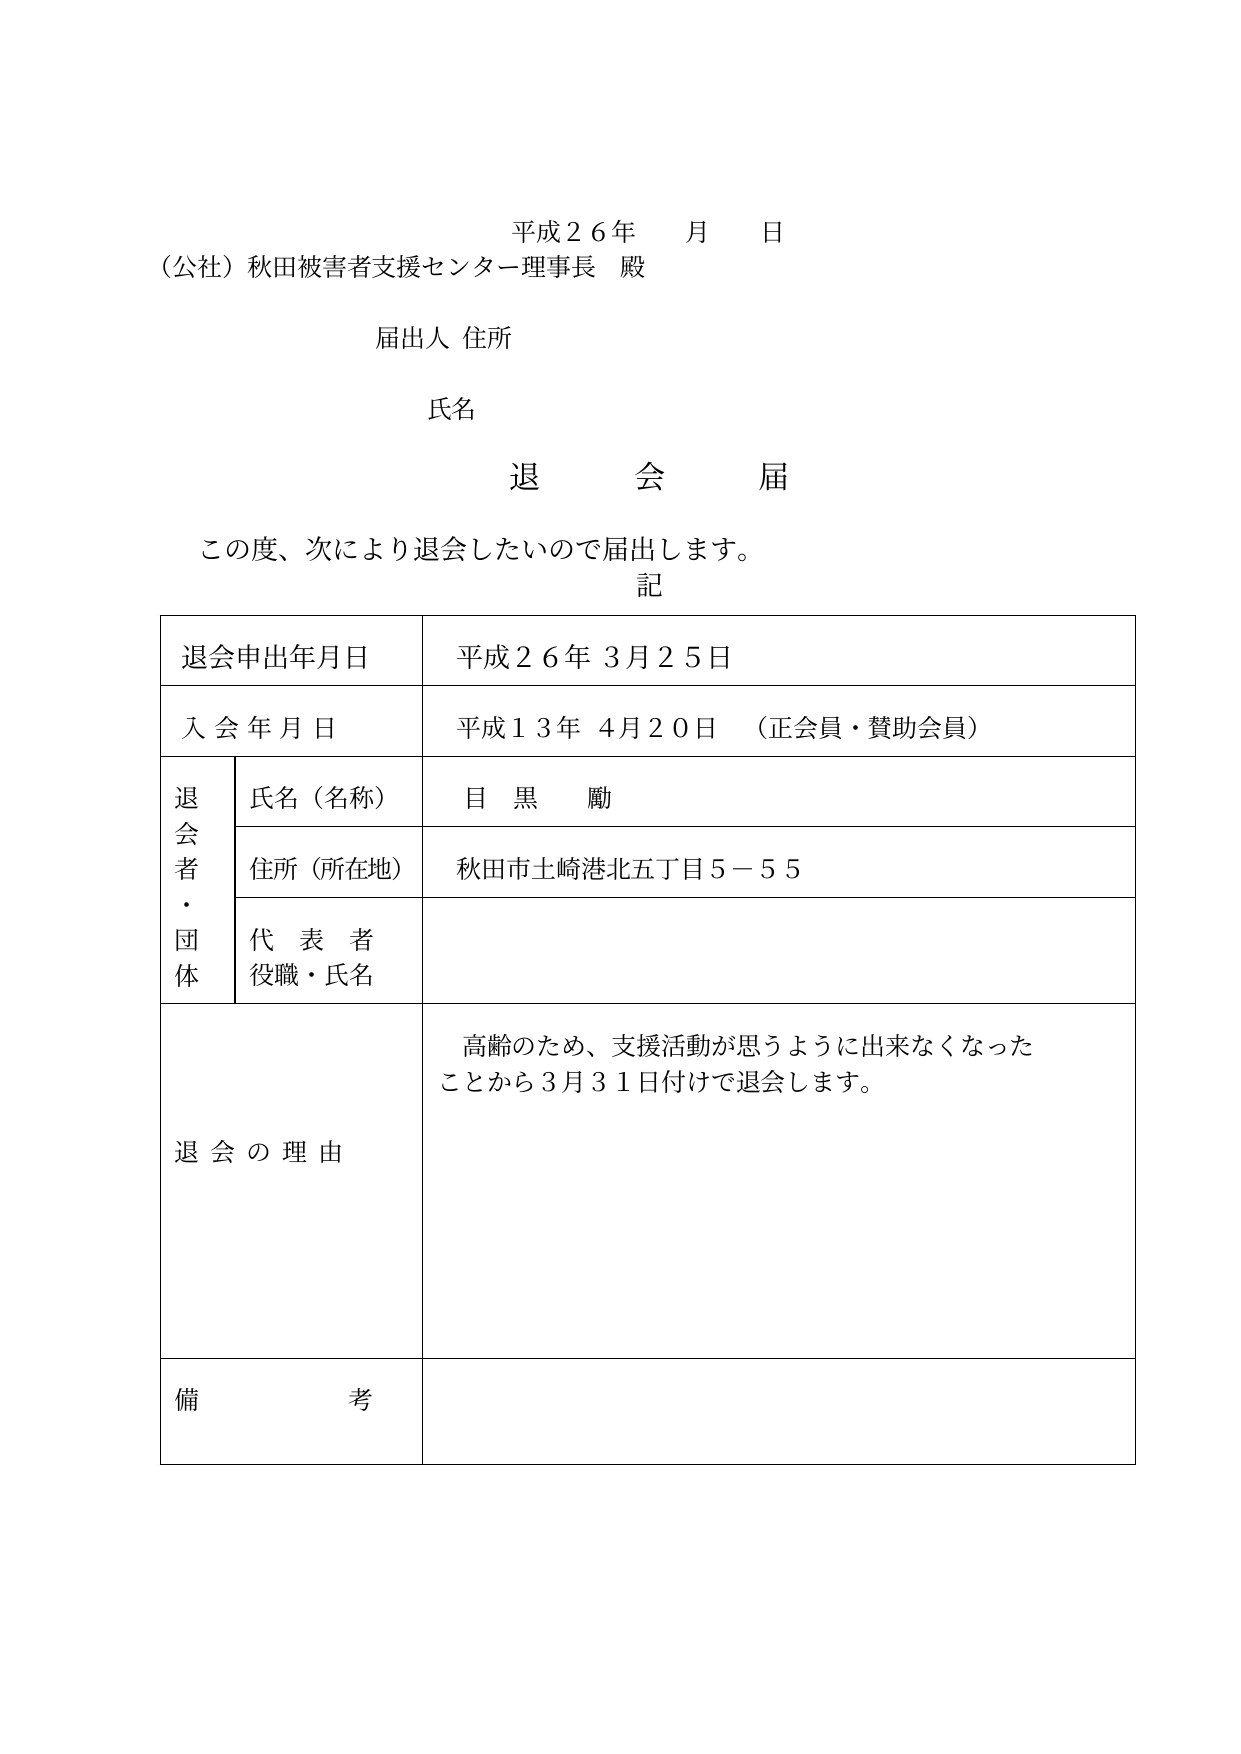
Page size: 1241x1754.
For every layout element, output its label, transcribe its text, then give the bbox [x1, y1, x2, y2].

table_cell 高齢のため、支援活動が思うように出来なくなった ことから３月３１日付けで退会します。 [423, 1004, 1135, 1357]
table_header 平成２６年 ３月２５日 [423, 616, 1135, 685]
text 記 [148, 567, 1152, 602]
text 平成２６年 月 日 [148, 213, 1152, 248]
table_cell 代 表 者 役職・氏名 [236, 898, 422, 1003]
table_cell 目 黒 勵 [423, 757, 1135, 826]
text 退 会 届 [148, 461, 1152, 496]
table_cell [423, 898, 1135, 1003]
text この度、次により退会したいので届出します。 [148, 531, 1152, 567]
table_cell 秋田市土崎港北五丁目５－５５ [423, 827, 1135, 897]
text 氏名 [148, 390, 1152, 425]
table_cell 氏名（名称） [236, 757, 422, 826]
table_cell 平成１３年 ４月２０日 （正会員・賛助会員） [423, 686, 1135, 756]
table_cell 退 会 者 ・ 団 体 [161, 757, 234, 1003]
table_cell [423, 1359, 1135, 1464]
table_cell 住所（所在地） [236, 827, 422, 897]
table_cell 退会の理由 [161, 1004, 422, 1357]
table_cell 備 考 [161, 1359, 422, 1464]
text （公社）秋田被害者支援センター理事長 殿 [148, 248, 1152, 283]
text 届出人 住所 [148, 319, 1152, 354]
table_cell 入会年月日 [161, 686, 422, 756]
table_header 退会申出年月日 [161, 616, 422, 685]
